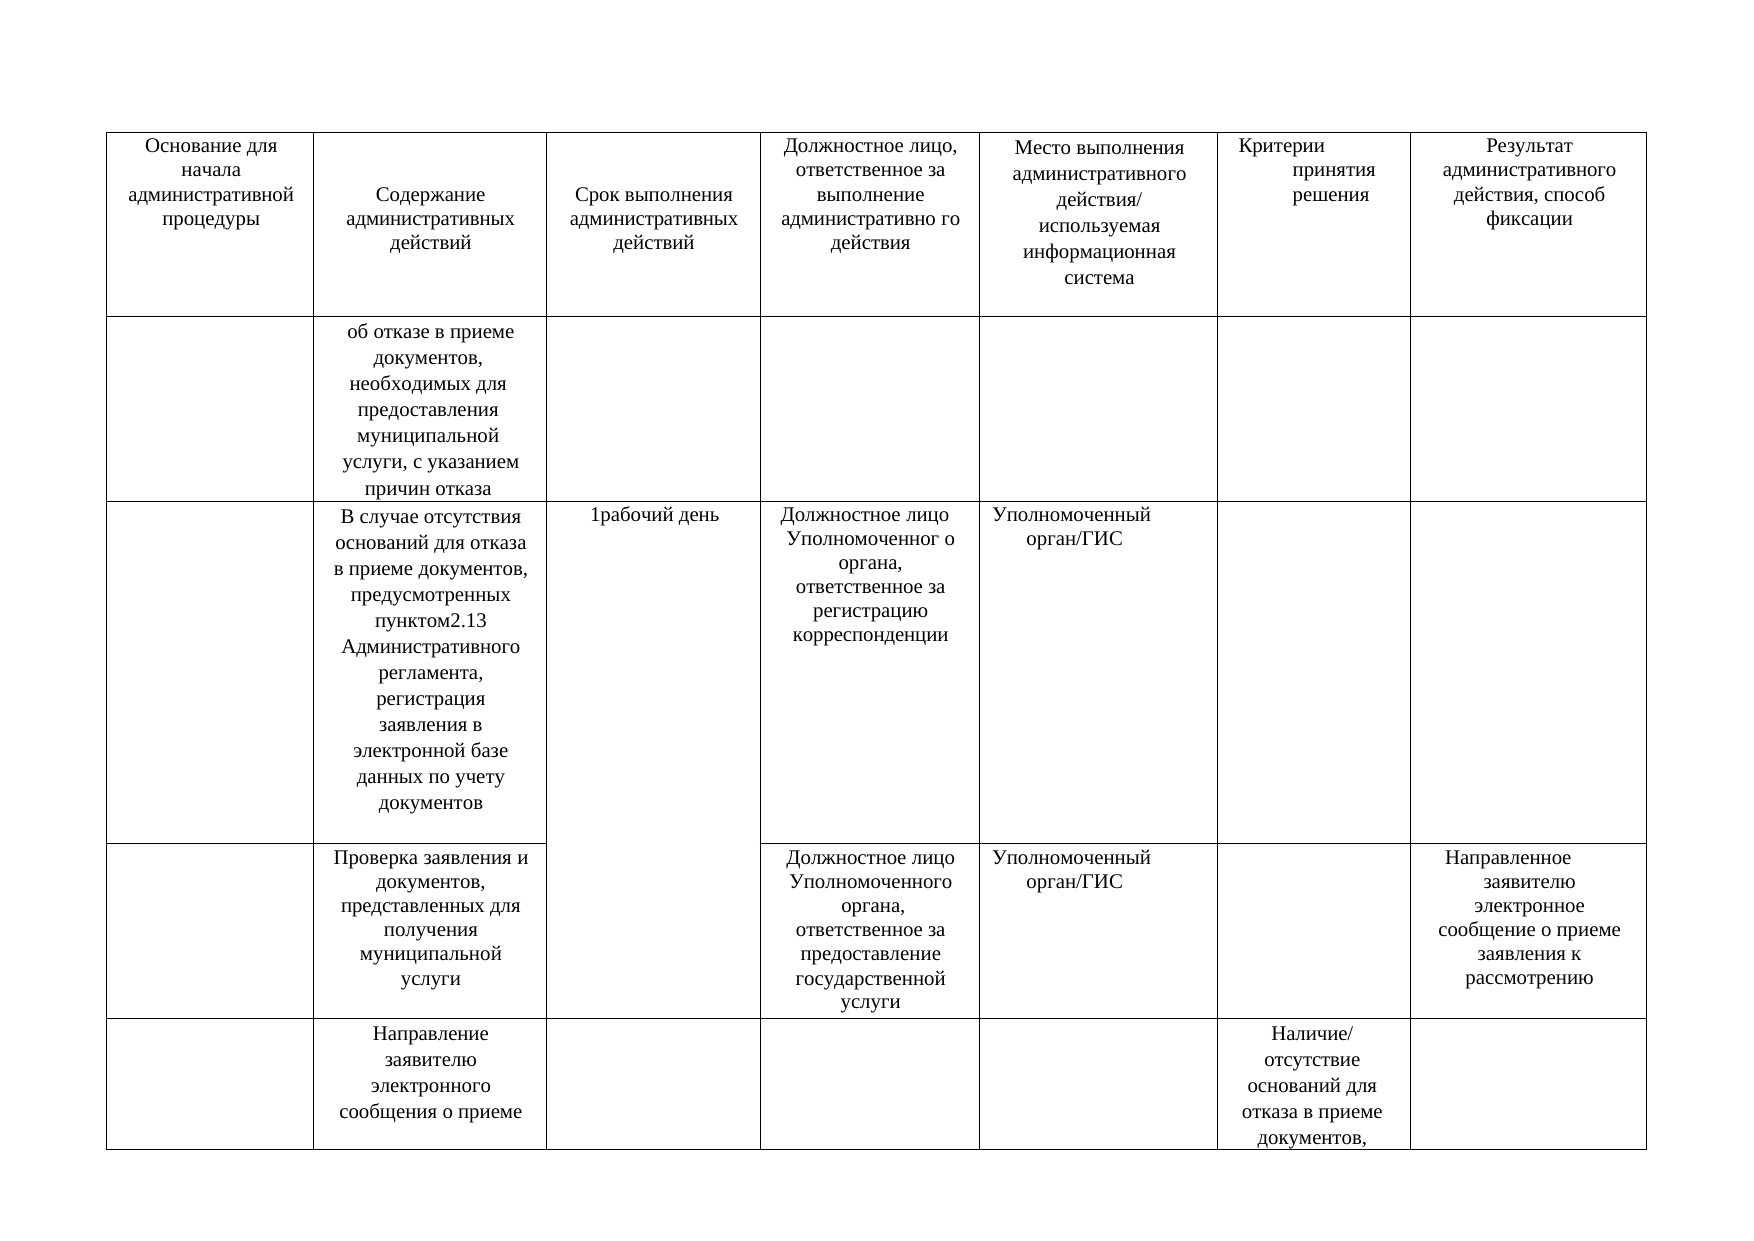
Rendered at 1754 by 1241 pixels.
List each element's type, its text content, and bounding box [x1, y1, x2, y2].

table_cell В случае отсутствия оснований для отказа в приеме документов, предусмотренных пунктом2.13 Административного регламента, регистрация заявления в электронной базе данных по учету документов [314, 502, 546, 843]
table_cell [107, 502, 313, 843]
table_header Должностное лицо, ответственное за выполнение административно го действия [761, 133, 979, 316]
table_cell Должностное лицо Уполномоченного органа, ответственное за предоставление государственной услуги [761, 844, 979, 1018]
table_cell [1411, 317, 1646, 501]
table_cell [761, 1019, 979, 1149]
table_header Содержание административных действий [314, 133, 546, 316]
table_cell [547, 1019, 760, 1149]
table_cell Наличие/отсутствие оснований для отказа в приеме документов, [1218, 1019, 1410, 1149]
table_header Место выполнения административного действия/ используемая информационная система [980, 133, 1217, 316]
table_cell [107, 844, 313, 1018]
table_cell [980, 1019, 1217, 1149]
table_cell [761, 317, 979, 501]
table_cell [107, 317, 313, 501]
table_header Критерии принятия решения [1218, 133, 1410, 316]
table_header Срок выполнения административных действий [547, 133, 760, 316]
table_header Основание для начала административной процедуры [107, 133, 313, 316]
table_cell [1218, 317, 1410, 501]
table_cell [547, 317, 760, 501]
table_cell Направленное заявителю электронное сообщение о приеме заявления к рассмотрению [1411, 844, 1646, 1018]
table_cell 1рабочий день [547, 502, 760, 1018]
table_cell Должностное лицо Уполномоченног о органа, ответственное за регистрацию корреспонденции [761, 502, 979, 843]
table_cell Уполномоченный орган/ГИС [980, 502, 1217, 843]
table_cell [1411, 1019, 1646, 1149]
table_cell [1218, 502, 1410, 843]
table_cell Проверка заявления и документов, представленных для получения муниципальной услуги [314, 844, 546, 1018]
table_cell [1218, 844, 1410, 1018]
table_cell Уполномоченный орган/ГИС [980, 844, 1217, 1018]
table_header Результат административного действия, способ фиксации [1411, 133, 1646, 316]
table_cell об отказе в приеме документов, необходимых для предоставления муниципальной услуги, с указанием причин отказа [314, 317, 546, 501]
table_cell [1411, 502, 1646, 843]
table_cell [980, 317, 1217, 501]
table_cell [107, 1019, 313, 1149]
table_cell Направление заявителю электронного сообщения о приеме [314, 1019, 546, 1149]
